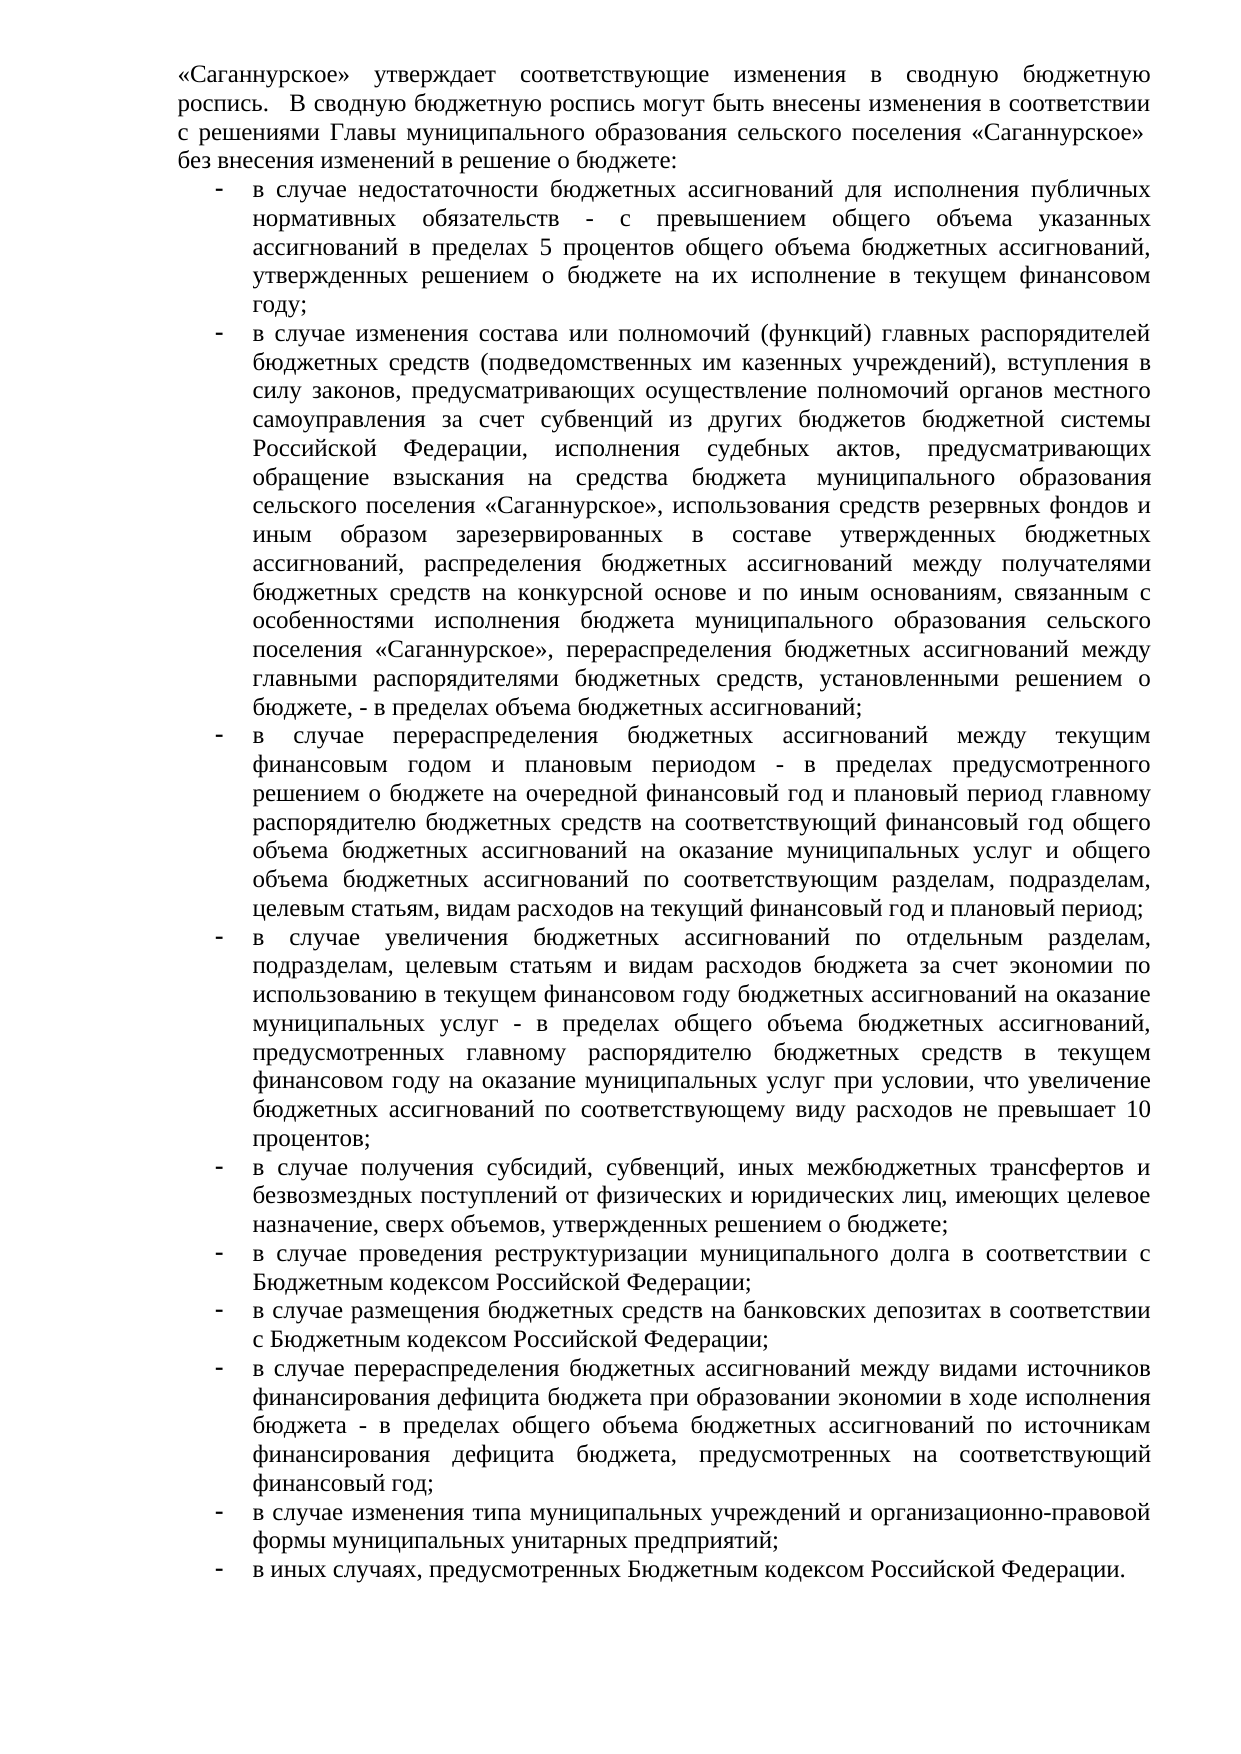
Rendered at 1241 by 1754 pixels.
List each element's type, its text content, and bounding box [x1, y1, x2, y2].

list в случае размещения бюджетных средств на банковских депозитах в соответствии с Бюджетным кодексом Российской Федерации; [215, 1295, 1152, 1353]
list в случае перераспределения бюджетных ассигнований между видами источников финансирования дефицита бюджета при образовании экономии в ходе исполнения бюджета - в пределах общего объема бюджетных ассигнований по источникам финансирования дефицита бюджета, предусмотренных на соответствующий финансовый год; [215, 1353, 1152, 1497]
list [177, 59, 1152, 174]
list в иных случаях, предусмотренных Бюджетным кодексом Российской Федерации. [215, 1554, 1152, 1583]
list в случае проведения реструктуризации муниципального долга в соответствии с Бюджетным кодексом Российской Федерации; [215, 1238, 1152, 1295]
list в случае перераспределения бюджетных ассигнований между текущим финансовым годом и плановым периодом - в пределах предусмотренного решением о бюджете на очередной финансовый год и плановый период главному распорядителю бюджетных средств на соответствующий финансовый год общего объема бюджетных ассигнований на оказание муниципальных услуг и общего объема бюджетных ассигнований по соответствующим разделам, подразделам, целевым статьям, видам расходов на текущий финансовый год и плановый период; [215, 720, 1152, 922]
list в случае недостаточности бюджетных ассигнований для исполнения публичных нормативных обязательств - с превышением общего объема указанных ассигнований в пределах 5 процентов общего объема бюджетных ассигнований, утвержденных решением о бюджете на их исполнение в текущем финансовом году; [215, 174, 1152, 318]
list в случае изменения типа муниципальных учреждений и организационно-правовой формы муниципальных унитарных предприятий; [215, 1497, 1152, 1554]
list в случае изменения состава или полномочий (функций) главных распорядителей бюджетных средств (подведомственных им казенных учреждений), вступления в силу законов, предусматривающих осуществление полномочий органов местного самоуправления за счет субвенций из других бюджетов бюджетной системы Российской Федерации, исполнения судебных актов, предусматривающих обращение взыскания на средства бюджета муниципального образования сельского поселения «Саганнурское», использования средств резервных фондов и иным образом зарезервированных в составе утвержденных бюджетных ассигнований, распределения бюджетных ассигнований между получателями бюджетных средств на конкурсной основе и по иным основаниям, связанным с особенностями исполнения бюджета муниципального образования сельского поселения «Саганнурское», перераспределения бюджетных ассигнований между главными распорядителями бюджетных средств, установленными решением о бюджете, - в пределах объема бюджетных ассигнований; [215, 318, 1152, 720]
list в случае получения субсидий, субвенций, иных межбюджетных трансфертов и безвозмездных поступлений от физических и юридических лиц, имеющих целевое назначение, сверх объемов, утвержденных решением о бюджете; [215, 1152, 1152, 1238]
list в случае увеличения бюджетных ассигнований по отдельным разделам, подразделам, целевым статьям и видам расходов бюджета за счет экономии по использованию в текущем финансовом году бюджетных ассигнований на оказание муниципальных услуг - в пределах общего объема бюджетных ассигнований, предусмотренных главному распорядителю бюджетных средств в текущем финансовом году на оказание муниципальных услуг при условии, что увеличение бюджетных ассигнований по соответствующему виду расходов не превышает 10 процентов; [215, 922, 1152, 1152]
